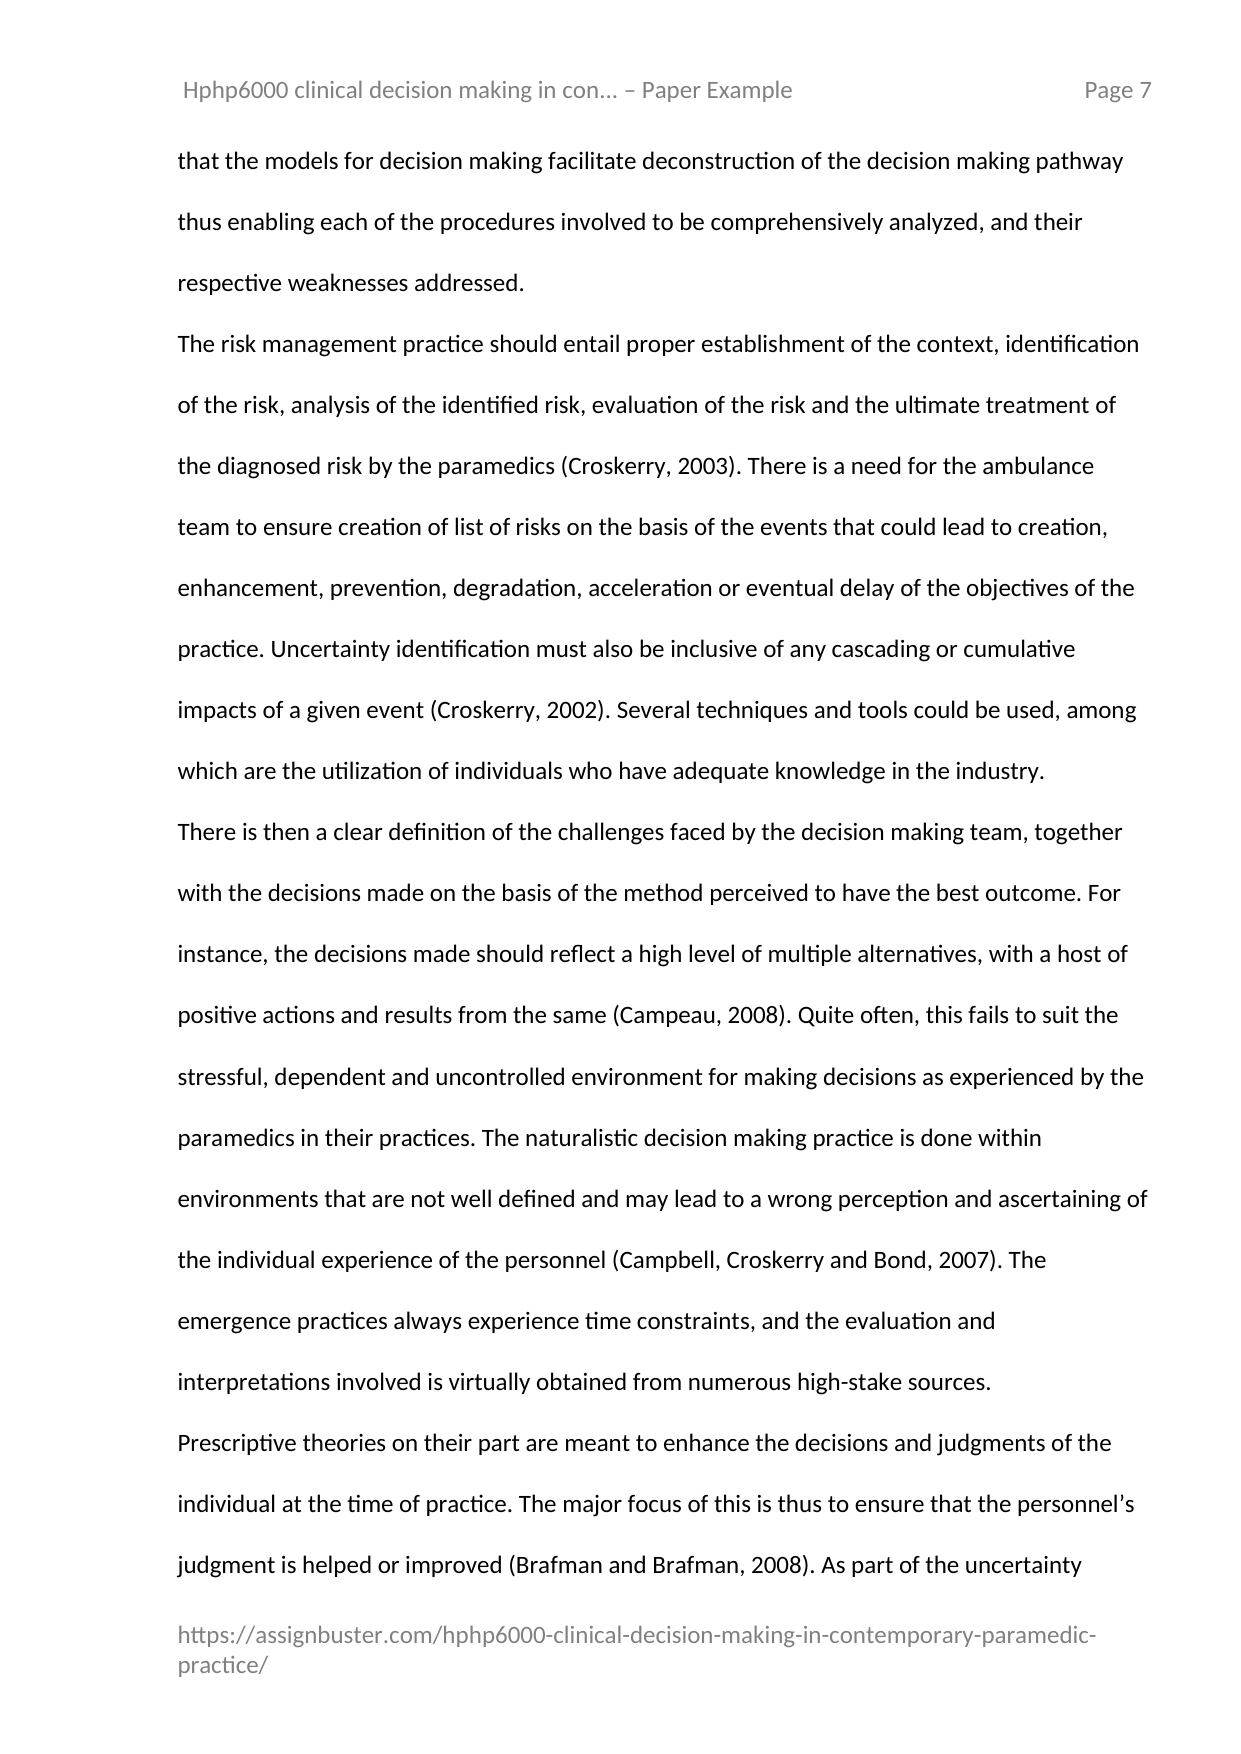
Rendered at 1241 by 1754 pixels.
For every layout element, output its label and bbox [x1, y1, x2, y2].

text [177, 145, 1152, 1579]
